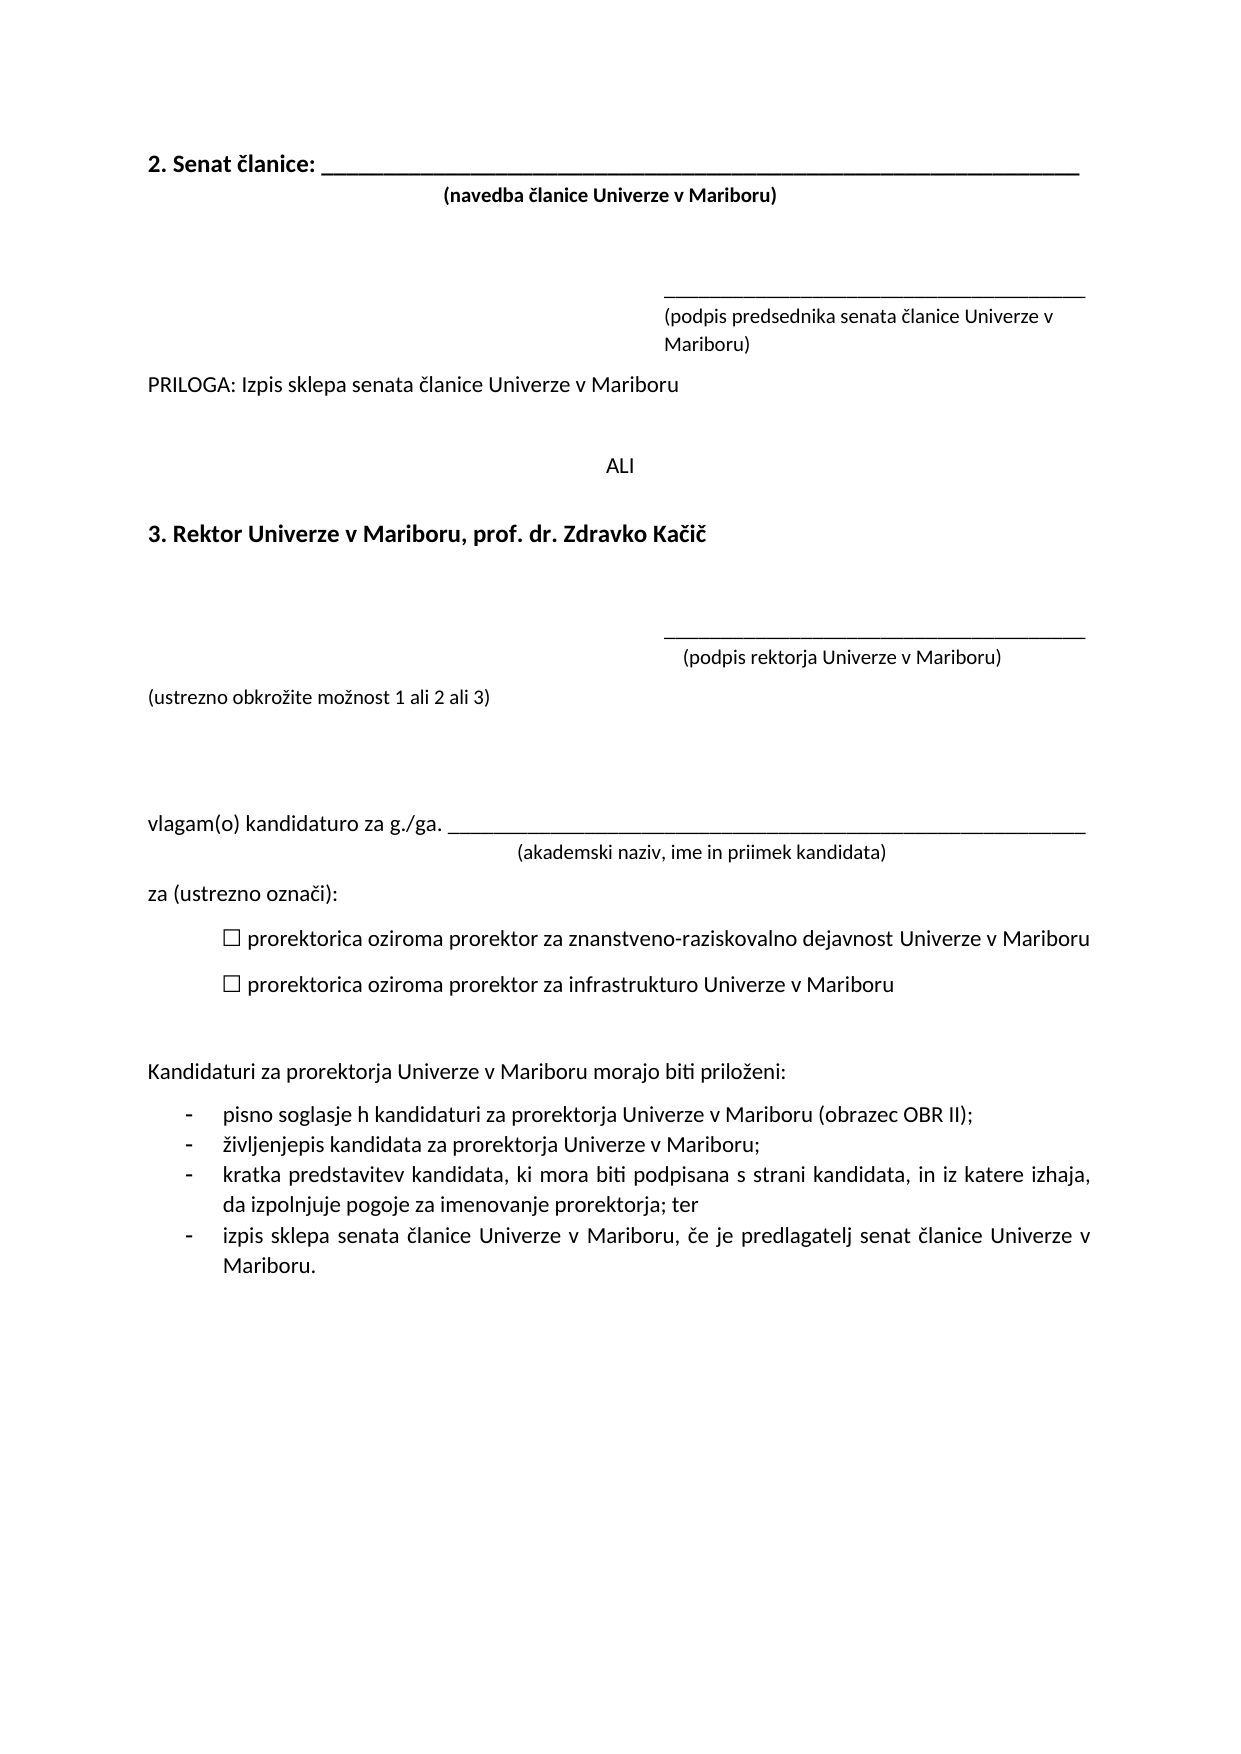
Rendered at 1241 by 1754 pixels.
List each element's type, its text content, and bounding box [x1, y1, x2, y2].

list pisno soglasje h kandidaturi za prorektorja Univerze v Mariboru (obrazec OBR II); [185, 1100, 1093, 1128]
text (ustrezno obkrožite možnost 1 ali 2 ali 3) [148, 684, 1093, 709]
text Kandidaturi za prorektorja Univerze v Mariboru morajo biti priloženi: [148, 1057, 1093, 1085]
text (podpis predsednika senata članice Univerze v Mariboru) [664, 303, 1093, 356]
text ALI [148, 451, 1093, 479]
list kratka predstavitev kandidata, ki mora biti podpisana s strani kandidata, in iz katere izhaja, da izpolnjuje pogoje za imenovanje prorektorja; ter [185, 1160, 1093, 1218]
text (podpis rektorja Univerze v Mariboru) [664, 644, 1093, 669]
text prorektorica oziroma prorektor za infrastrukturo Univerze v Mariboru [221, 968, 1093, 999]
text za (ustrezno označi): [148, 879, 1093, 907]
text vlagam(o) kandidaturo za g./ga. ________________________________________________________ (akademski naziv, ime in priimek kandidata) [148, 809, 1093, 865]
subtitle 3. Rektor Univerze v Mariboru, prof. dr. Zdravko Kačič [148, 518, 1093, 549]
text prorektorica oziroma prorektor za znanstveno-raziskovalno dejavnost Univerze v Mariboru [221, 922, 1093, 953]
text _____________________________________ [664, 614, 1093, 642]
text _____________________________________ [664, 273, 1093, 301]
list izpis sklepa senata članice Univerze v Mariboru, če je predlagatelj senat članice Univerze v Mariboru. [185, 1221, 1093, 1279]
list življenjepis kandidata za prorektorja Univerze v Mariboru; [185, 1130, 1093, 1158]
text PRILOGA: Izpis sklepa senata članice Univerze v Mariboru [148, 371, 1093, 399]
subtitle 2. Senat članice: _____________________________________________________________ (navedba članice Univerze v Mariboru) [148, 148, 1093, 208]
